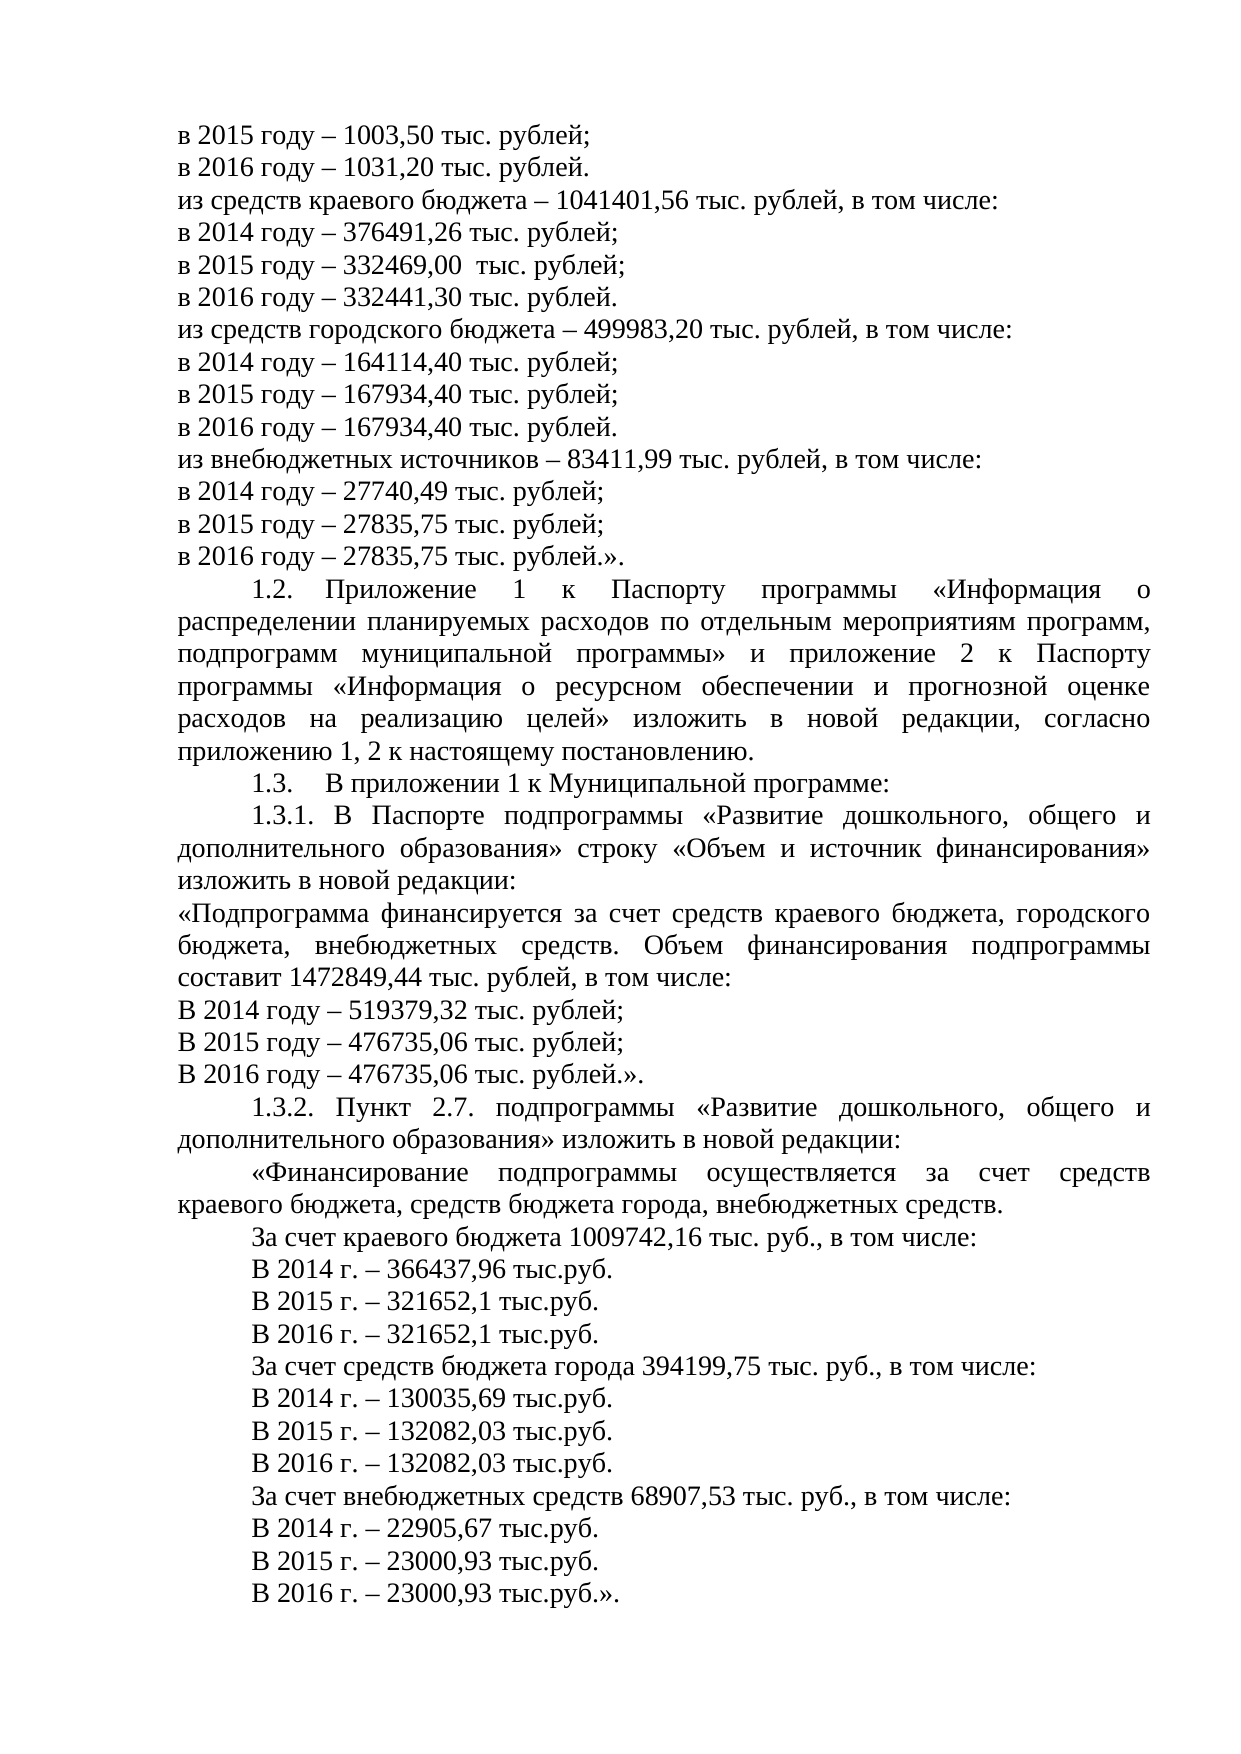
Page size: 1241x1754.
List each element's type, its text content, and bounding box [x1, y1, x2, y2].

text В . – 321652,1 тыс.руб. [177, 1284, 1152, 1317]
text 1.3.1. В Паспорте подпрограммы «Развитие дошкольного, общего и дополнительного образования» строку «Объем и источник финансирования» изложить в новой редакции: [177, 798, 1152, 896]
text в 2015 году – 1003,50 тыс. рублей; [177, 118, 1152, 151]
text в 2014 году – 164114,40 тыс. рублей; [177, 345, 1152, 377]
text в 2014 году – 27740,49 тыс. рублей; [177, 474, 1152, 507]
text За счет краевого бюджета 1009742,16 тыс. руб., в том числе: [177, 1219, 1152, 1252]
text В 2014 году – 519379,32 тыс. рублей; [177, 993, 1152, 1025]
text в 2016 году – 332441,30 тыс. рублей. [177, 280, 1152, 312]
text в 2016 году – 27835,75 тыс. рублей.». [177, 539, 1152, 572]
text из средств краевого бюджета – 1041401,56 тыс. рублей, в том числе: [177, 183, 1152, 215]
text «Подпрограмма финансируется за счет средств краевого бюджета, городского бюджета, внебюджетных средств. Объем финансирования подпрограммы составит 1472849,44 тыс. рублей, в том числе: [177, 896, 1152, 993]
text В . – 366437,96 тыс.руб. [177, 1252, 1152, 1284]
text в 2015 году – 27835,75 тыс. рублей; [177, 507, 1152, 539]
text в 2015 году – 167934,40 тыс. рублей; [177, 377, 1152, 410]
text В . – 23000,93 тыс.руб.». [177, 1576, 1152, 1608]
text В . – 132082,03 тыс.руб. [177, 1414, 1152, 1446]
text из внебюджетных источников – 83411,99 тыс. рублей, в том числе: [177, 442, 1152, 474]
list В приложении 1 к Муниципальной программе: [177, 766, 1152, 798]
text В . – 23000,93 тыс.руб. [177, 1543, 1152, 1576]
text в 2014 году – 376491,26 тыс. рублей; [177, 215, 1152, 248]
text В 2015 году – 476735,06 тыс. рублей; [177, 1025, 1152, 1058]
text За счет внебюджетных средств 68907,53 тыс. руб., в том числе: [177, 1479, 1152, 1511]
text В 2016 году – 476735,06 тыс. рублей.». [177, 1058, 1152, 1090]
text из средств городского бюджета – 499983,20 тыс. рублей, в том числе: [177, 312, 1152, 345]
text в 2016 году – 167934,40 тыс. рублей. [177, 410, 1152, 442]
text В . – 130035,69 тыс.руб. [177, 1382, 1152, 1414]
text «Финансирование подпрограммы осуществляется за счет средств краевого бюджета, средств бюджета города, внебюджетных средств. [177, 1155, 1152, 1219]
text За счет средств бюджета города 394199,75 тыс. руб., в том числе: [177, 1349, 1152, 1382]
text в 2015 году – 332469,00 тыс. рублей; [177, 248, 1152, 280]
text 1.3.2. Пункт 2.7. подпрограммы «Развитие дошкольного, общего и дополнительного образования» изложить в новой редакции: [177, 1090, 1152, 1155]
list Приложение 1 к Паспорту программы «Информация о распределении планируемых расходов по отдельным мероприятиям программ, подпрограмм муниципальной программы» и приложение 2 к Паспорту программы «Информация о ресурсном обеспечении и прогнозной оценке расходов на реализацию целей» изложить в новой редакции, согласно приложению 1, 2 к настоящему постановлению. [177, 572, 1152, 766]
text в 2016 году – 1031,20 тыс. рублей. [177, 151, 1152, 183]
text В . – 22905,67 тыс.руб. [177, 1511, 1152, 1543]
text В . – 321652,1 тыс.руб. [177, 1317, 1152, 1349]
text В . – 132082,03 тыс.руб. [177, 1446, 1152, 1479]
